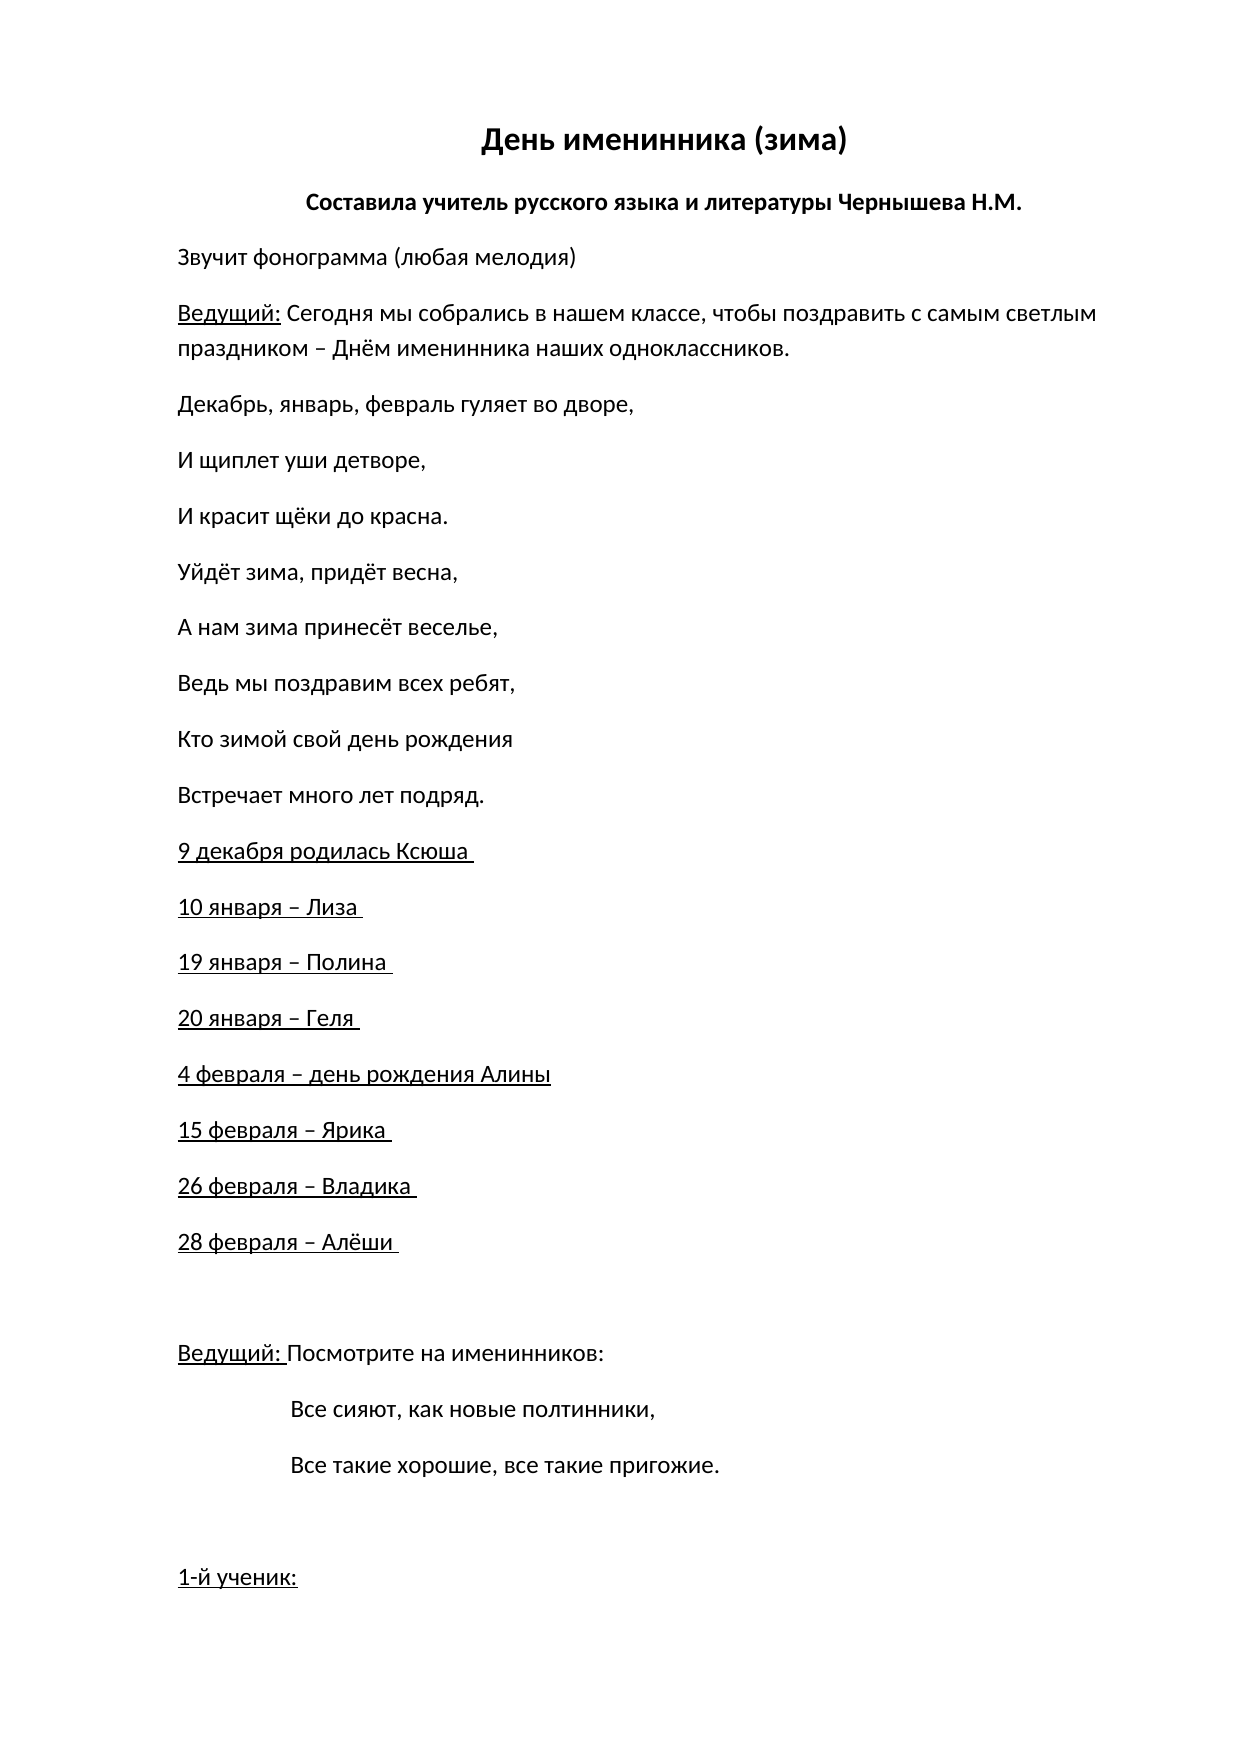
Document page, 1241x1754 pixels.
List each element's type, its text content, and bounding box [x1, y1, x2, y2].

text Все такие хорошие, все такие пригожие. [177, 1449, 1152, 1479]
text Ведь мы поздравим всех ребят, [177, 667, 1152, 698]
text 28 февраля – Алёши [177, 1226, 1152, 1256]
text Встречает много лет подряд. [177, 779, 1152, 809]
text 1-й ученик: [177, 1561, 1152, 1591]
text 9 декабря родилась Ксюша [177, 835, 1152, 865]
text День именинника (зима) [177, 118, 1152, 159]
text Все сияют, как новые полтинники, [177, 1393, 1152, 1424]
text Уйдёт зима, придёт весна, [177, 556, 1152, 586]
text Ведущий: Сегодня мы собрались в нашем классе, чтобы поздравить с самым светлым праздником – Днём именинника наших одноклассников. [177, 297, 1152, 363]
text А нам зима принесёт веселье, [177, 612, 1152, 642]
text 26 февраля – Владика [177, 1170, 1152, 1200]
text 4 февраля – день рождения Алины [177, 1058, 1152, 1089]
text 15 февраля – Ярика [177, 1114, 1152, 1144]
text И щиплет уши детворе, [177, 444, 1152, 474]
text Декабрь, январь, февраль гуляет во дворе, [177, 388, 1152, 419]
text Звучит фонограмма (любая мелодия) [177, 242, 1152, 272]
text Кто зимой свой день рождения [177, 723, 1152, 754]
text И красит щёки до красна. [177, 500, 1152, 530]
text Составила учитель русского языка и литературы Чернышева Н.М. [177, 186, 1152, 216]
text 20 января – Геля [177, 1002, 1152, 1033]
text 10 января – Лиза [177, 891, 1152, 921]
text 19 января – Полина [177, 947, 1152, 977]
text Ведущий: Посмотрите на именинников: [177, 1337, 1152, 1368]
